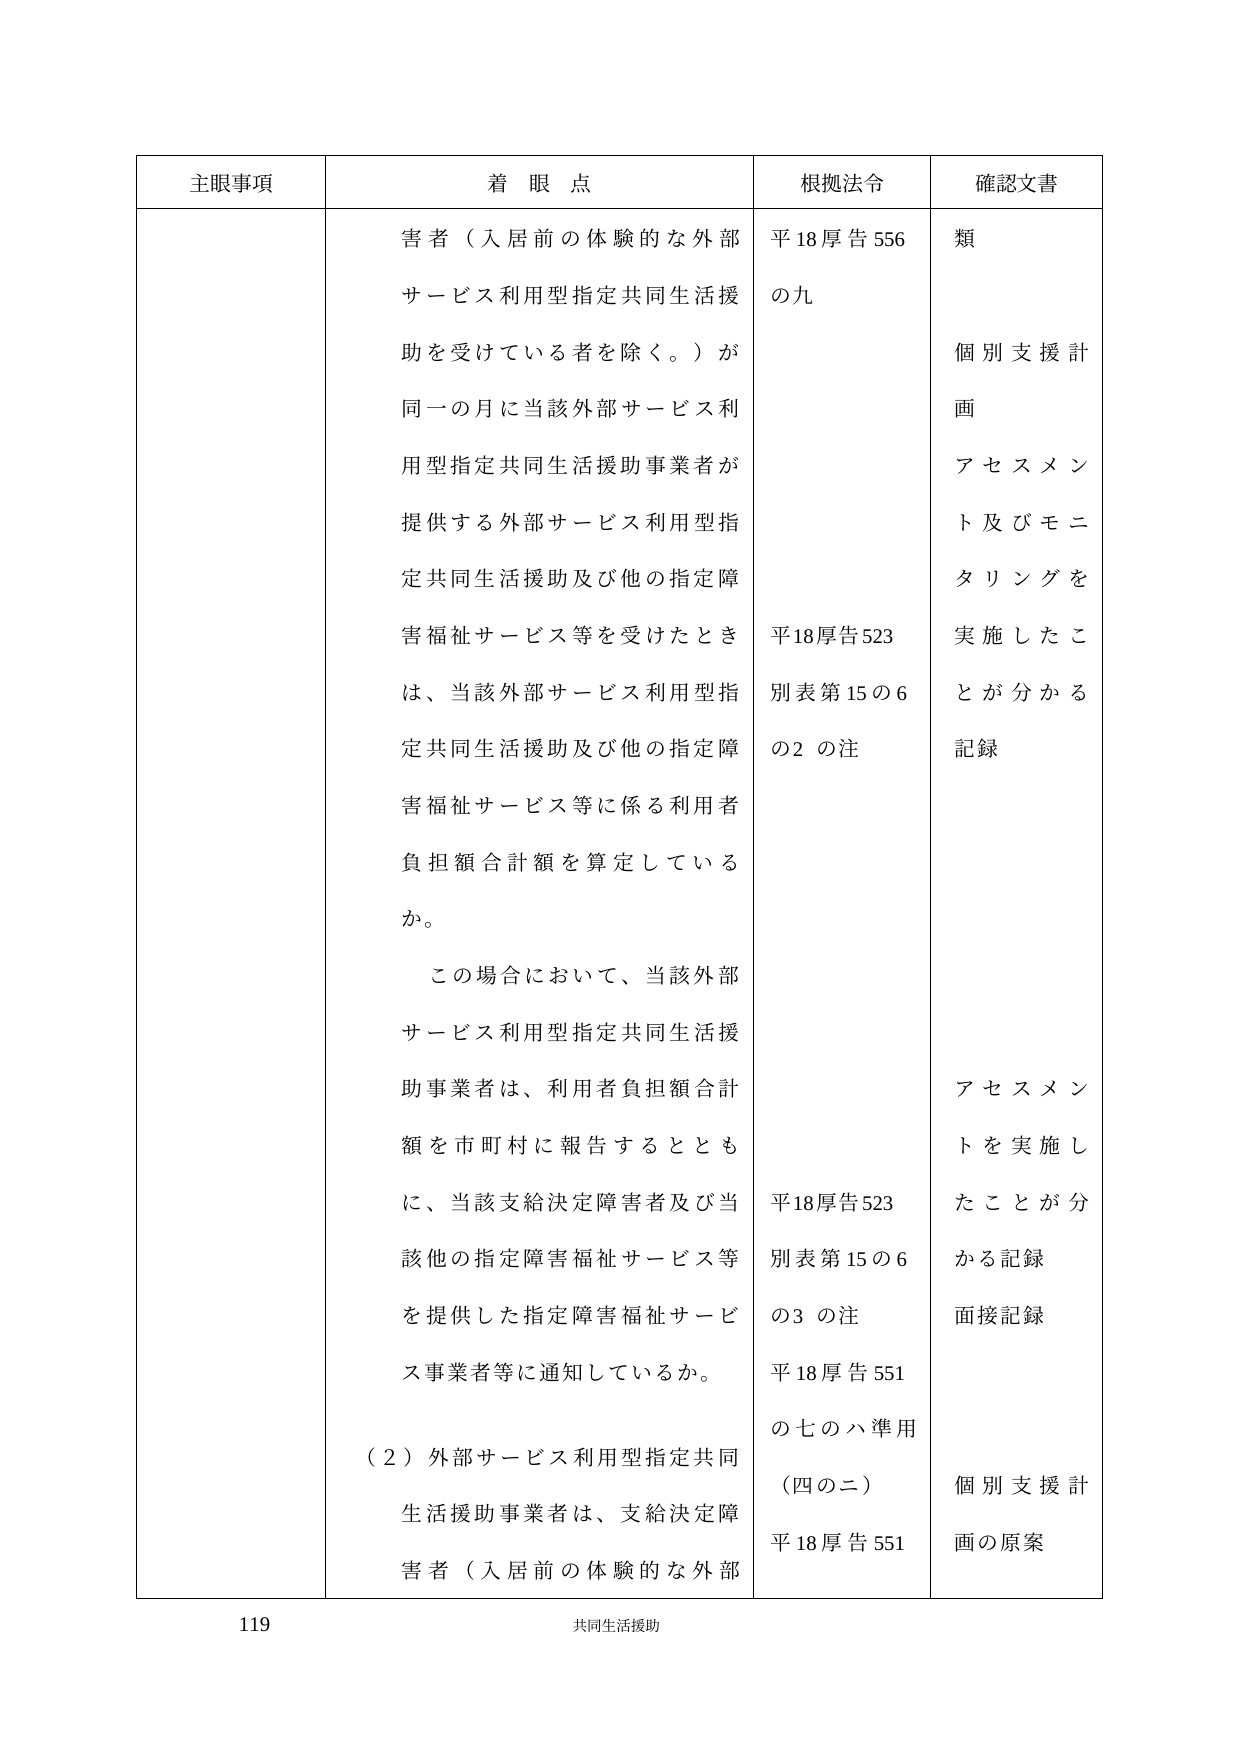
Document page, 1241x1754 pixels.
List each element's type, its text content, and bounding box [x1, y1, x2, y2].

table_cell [137, 209, 325, 1598]
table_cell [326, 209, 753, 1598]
table_header 着 眼 点 [326, 156, 753, 208]
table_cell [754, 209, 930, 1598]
table_header 確認文書 [931, 156, 1102, 208]
table_header 根拠法令 [754, 156, 930, 208]
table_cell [931, 209, 1102, 1598]
table_header 主眼事項 [137, 156, 325, 208]
